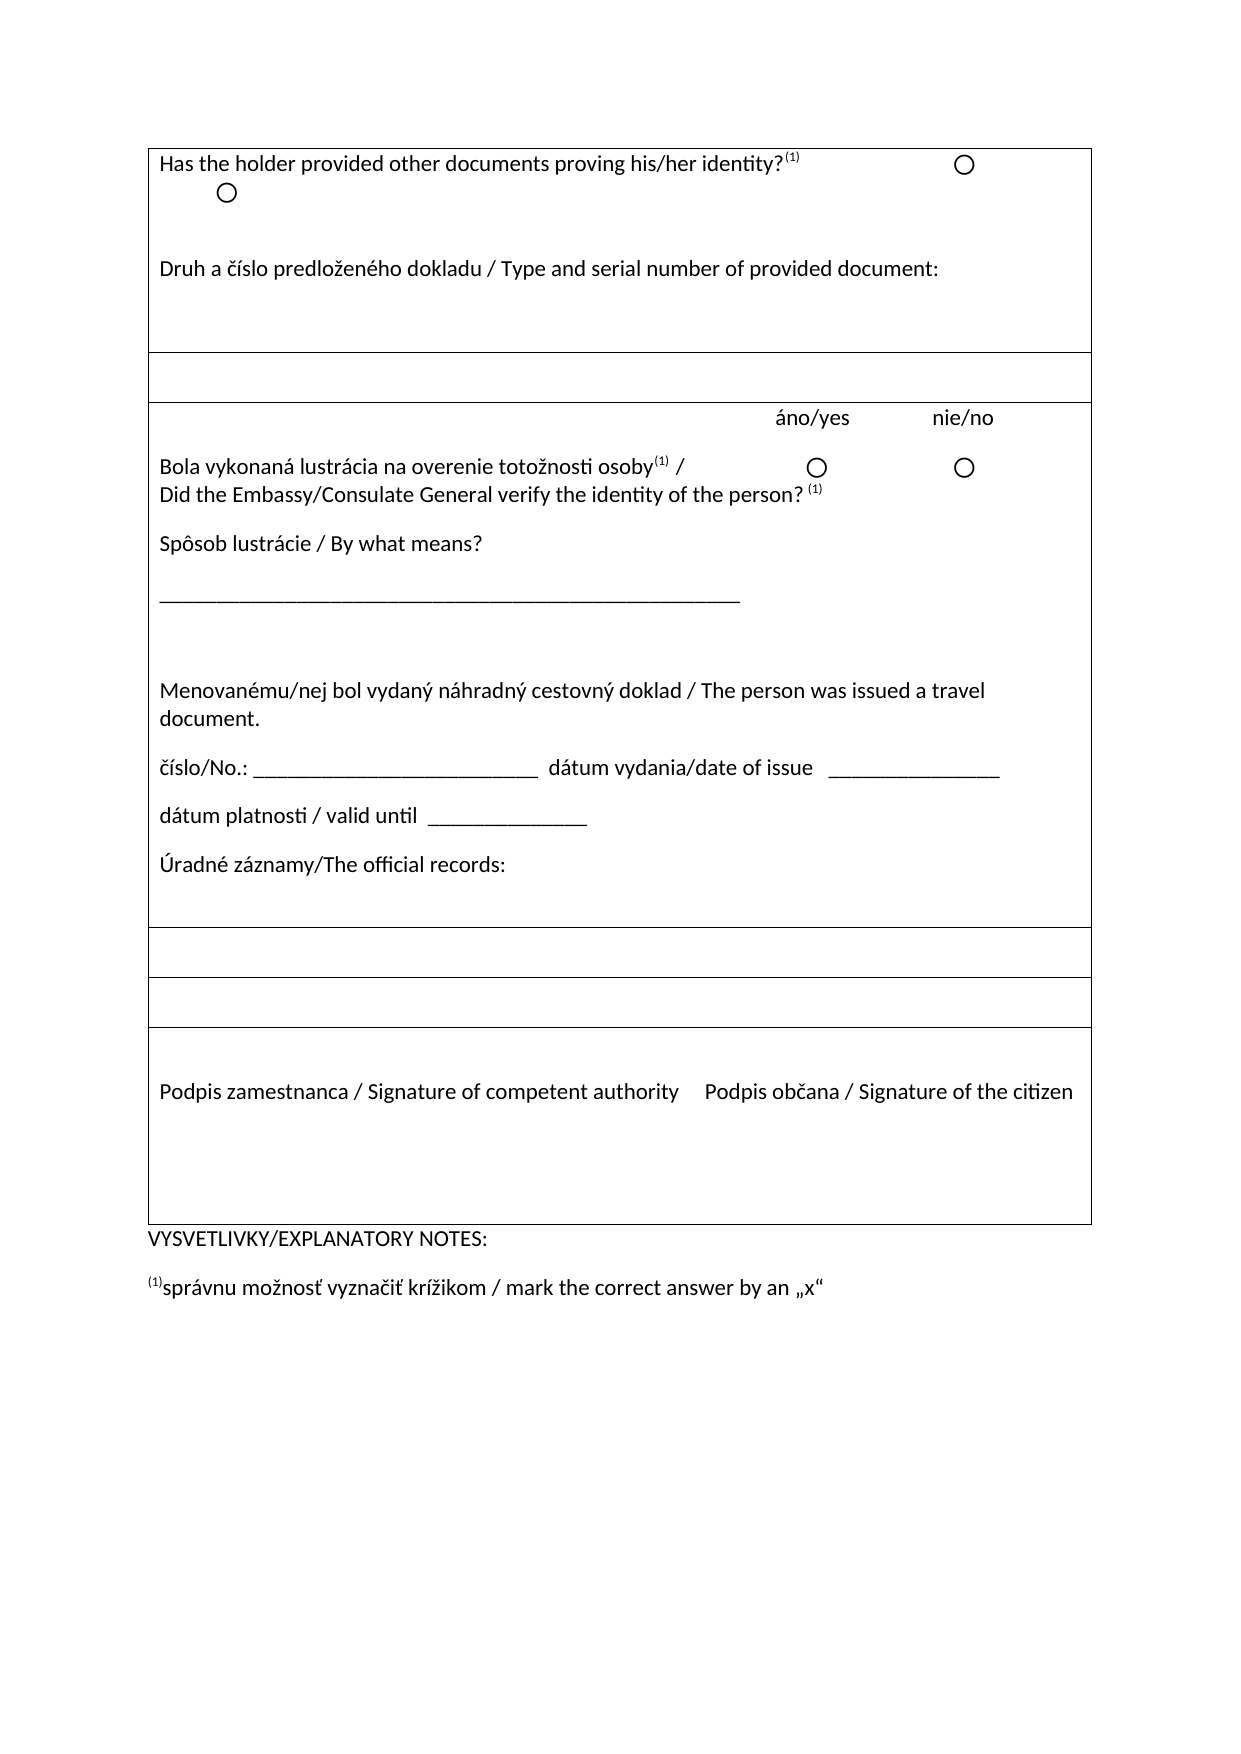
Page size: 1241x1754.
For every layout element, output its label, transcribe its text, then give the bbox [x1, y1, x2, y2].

table_cell [149, 353, 1091, 402]
text VYSVETLIVKY/EXPLANATORY NOTES: [148, 1224, 1093, 1252]
table_cell Podpis zamestnanca / Signature of competent authority Podpis občana / Signature of the citizen [149, 1028, 1091, 1223]
table_cell áno/yes nie/no Bola vykonaná lustrácia na overenie totožnosti osoby(1) / ⃝ ⃝ Did the Embassy/Consulate General verify the identity of the person? (1) Spôsob lustrácie / By what means? ___________________________________________________ Menovanému/nej bol vydaný náhradný cestovný doklad / The person was issued a travel document. číslo/No.: _________________________ dátum vydania/date of issue _______________ dátum platnosti / valid until ______________ Úradné záznamy/The official records: [149, 403, 1091, 927]
text (1)správnu možnosť vyznačiť krížikom / mark the correct answer by an „x“ [148, 1273, 1093, 1301]
table_cell [149, 978, 1091, 1027]
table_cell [149, 149, 1091, 352]
table_cell [149, 928, 1091, 977]
